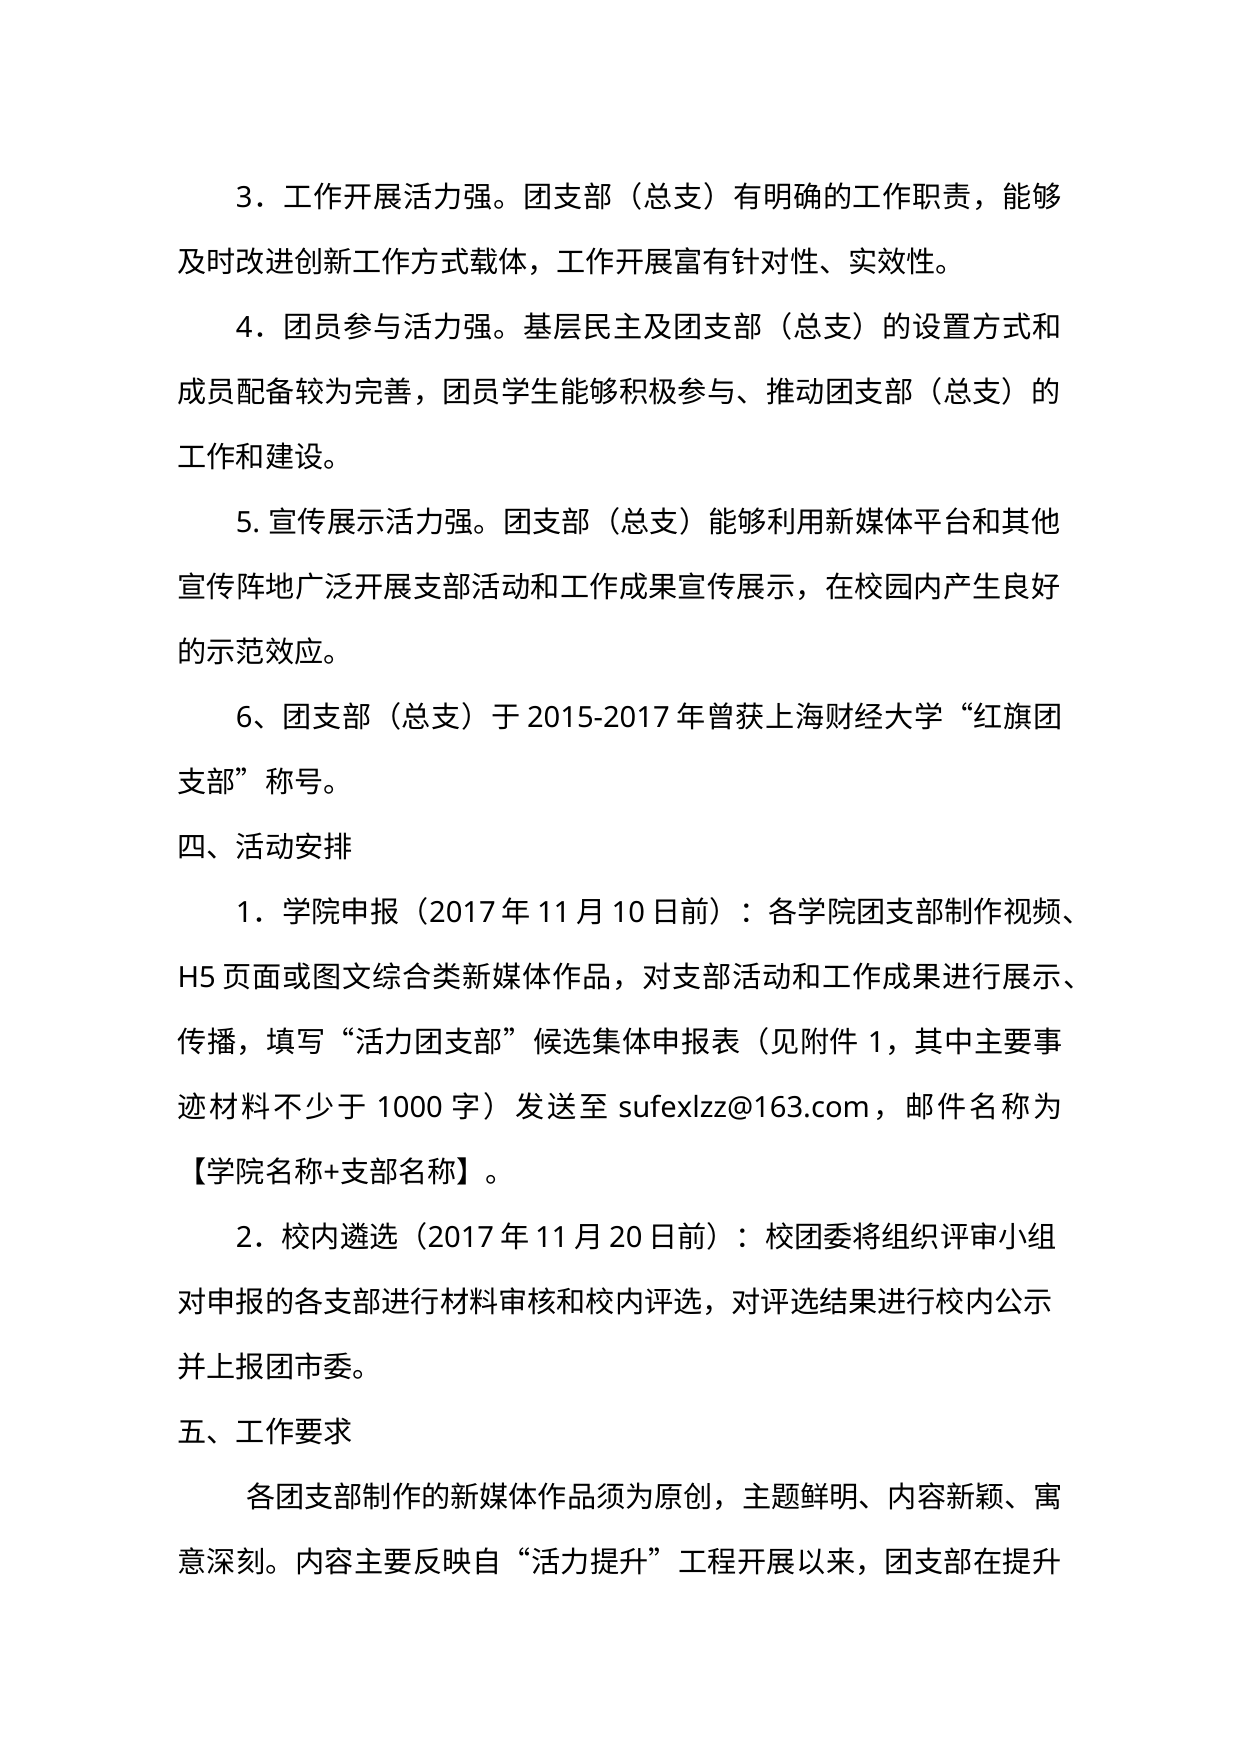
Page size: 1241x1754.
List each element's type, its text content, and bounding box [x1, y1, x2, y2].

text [177, 1462, 1063, 1592]
text 1．学院申报（2017年11月10日前）：各学院团支部制作视频、H5页面或图文综合类新媒体作品，对支部活动和工作成果进行展示、传播，填写“活力团支部”候选集体申报表（见附件1，其中主要事迹材料不少于1000字）发送至sufexlzz@163.com，邮件名称为【学院名称+支部名称】。 [177, 877, 1063, 1202]
text 四、活动安排 [177, 812, 1063, 877]
text 3．工作开展活力强。团支部（总支）有明确的工作职责，能够及时改进创新工作方式载体，工作开展富有针对性、实效性。 [177, 162, 1063, 292]
text 五、工作要求 [177, 1397, 1063, 1462]
text 2．校内遴选（2017年11月20日前）：校团委将组织评审小组对申报的各支部进行材料审核和校内评选，对评选结果进行校内公示并上报团市委。 [177, 1202, 1063, 1397]
text 6、团支部（总支）于2015-2017年曾获上海财经大学“红旗团支部”称号。 [177, 682, 1063, 812]
text 5. 宣传展示活力强。团支部（总支）能够利用新媒体平台和其他宣传阵地广泛开展支部活动和工作成果宣传展示，在校园内产生良好的示范效应。 [177, 487, 1063, 682]
text 4．团员参与活力强。基层民主及团支部（总支）的设置方式和成员配备较为完善，团员学生能够积极参与、推动团支部（总支）的工作和建设。 [177, 292, 1063, 487]
